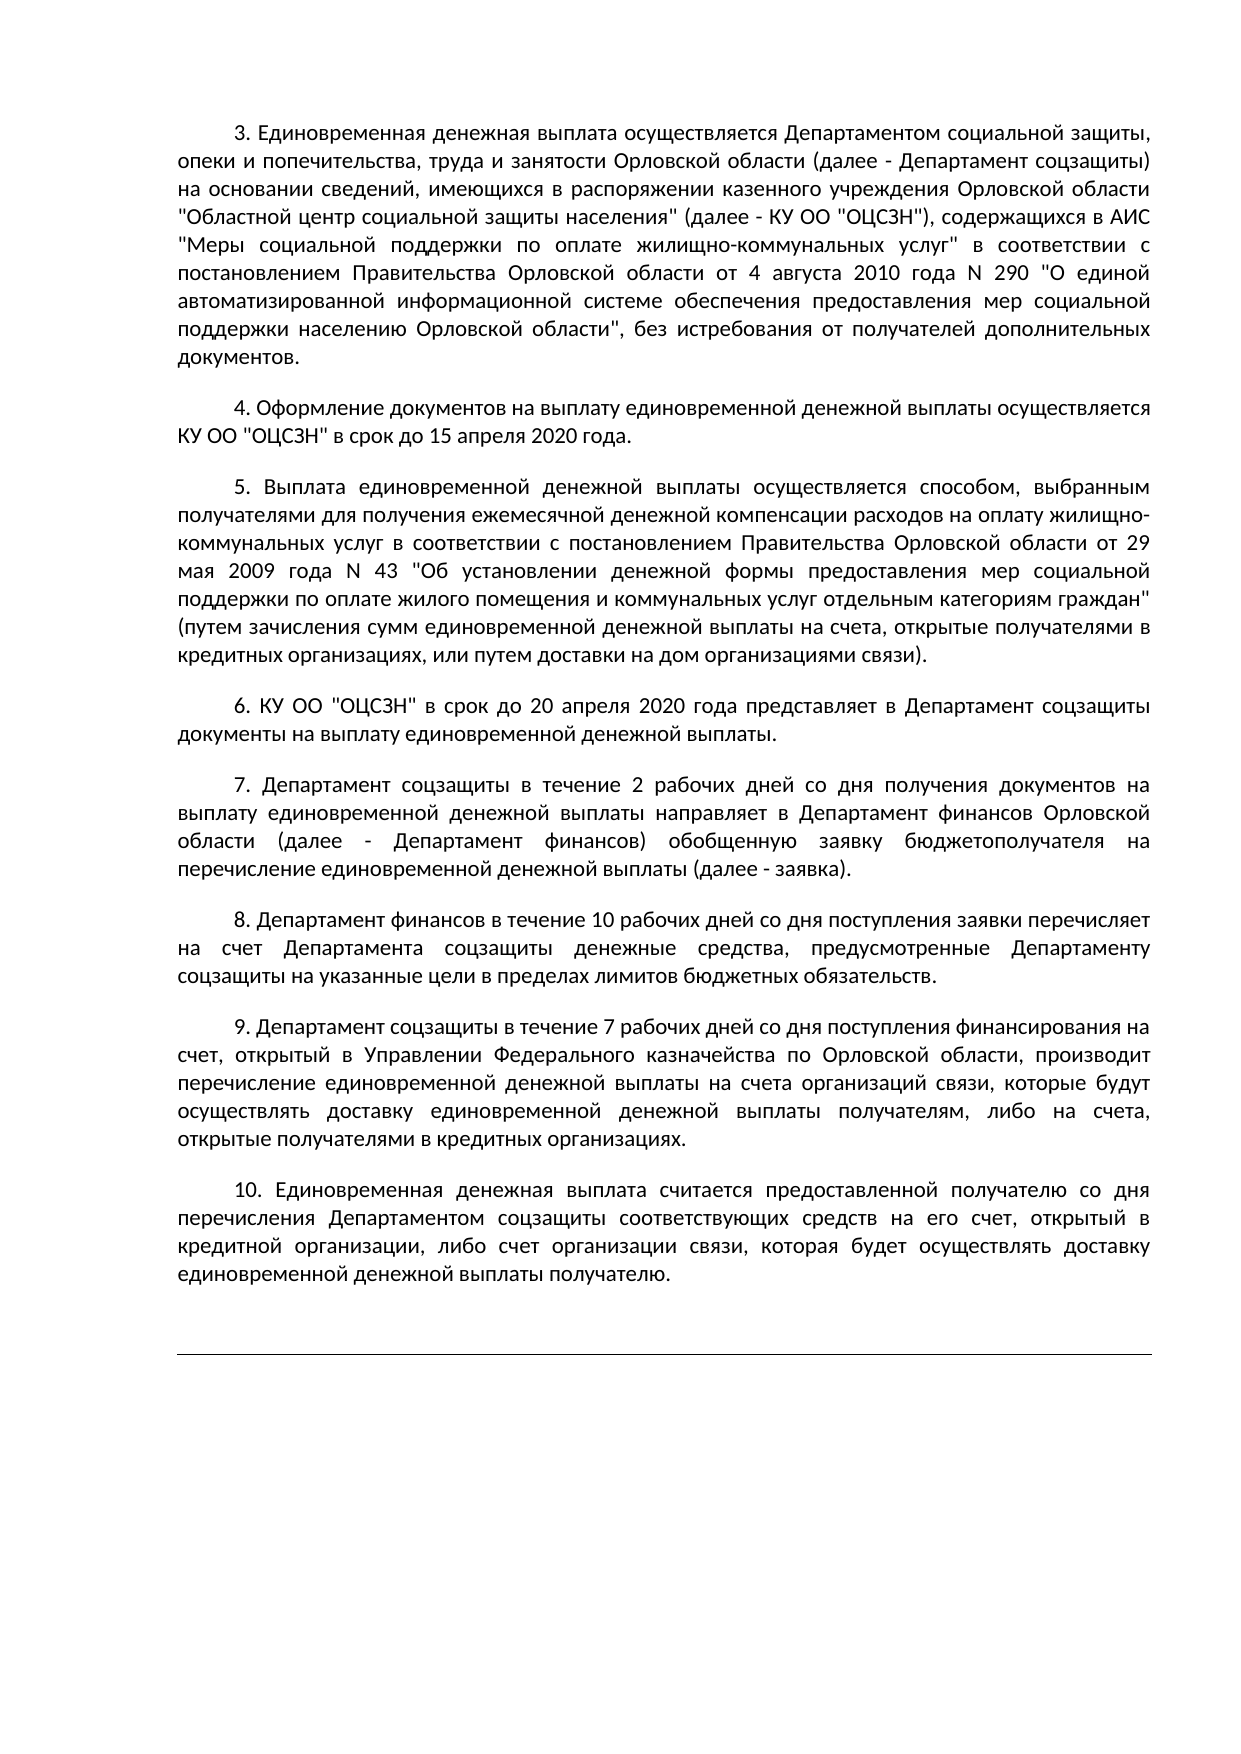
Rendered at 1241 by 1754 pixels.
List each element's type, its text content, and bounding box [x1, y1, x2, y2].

text 3. Единовременная денежная выплата осуществляется Департаментом социальной защиты, опеки и попечительства, труда и занятости Орловской области (далее - Департамент соцзащиты) на основании сведений, имеющихся в распоряжении казенного учреждения Орловской области "Областной центр социальной защиты населения" (далее - КУ ОО "ОЦСЗН"), содержащихся в АИС "Меры социальной поддержки по оплате жилищно-коммунальных услуг" в соответствии с постановлением Правительства Орловской области от 4 августа 2010 года N 290 "О единой автоматизированной информационной системе обеспечения предоставления мер социальной поддержки населению Орловской области", без истребования от получателей дополнительных документов. [177, 118, 1152, 370]
text 8. Департамент финансов в течение 10 рабочих дней со дня поступления заявки перечисляет на счет Департамента соцзащиты денежные средства, предусмотренные Департаменту соцзащиты на указанные цели в пределах лимитов бюджетных обязательств. [177, 905, 1152, 989]
text 10. Единовременная денежная выплата считается предоставленной получателю со дня перечисления Департаментом соцзащиты соответствующих средств на его счет, открытый в кредитной организации, либо счет организации связи, которая будет осуществлять доставку единовременной денежной выплаты получателю. [177, 1175, 1152, 1287]
text 4. Оформление документов на выплату единовременной денежной выплаты осуществляется КУ ОО "ОЦСЗН" в срок до 15 апреля 2020 года. [177, 393, 1152, 449]
text 6. КУ ОО "ОЦСЗН" в срок до 20 апреля 2020 года представляет в Департамент соцзащиты документы на выплату единовременной денежной выплаты. [177, 691, 1152, 747]
text 5. Выплата единовременной денежной выплаты осуществляется способом, выбранным получателями для получения ежемесячной денежной компенсации расходов на оплату жилищно-коммунальных услуг в соответствии с постановлением Правительства Орловской области от 29 мая 2009 года N 43 "Об установлении денежной формы предоставления мер социальной поддержки по оплате жилого помещения и коммунальных услуг отдельным категориям граждан" (путем зачисления сумм единовременной денежной выплаты на счета, открытые получателями в кредитных организациях, или путем доставки на дом организациями связи). [177, 472, 1152, 668]
text 9. Департамент соцзащиты в течение 7 рабочих дней со дня поступления финансирования на счет, открытый в Управлении Федерального казначейства по Орловской области, производит перечисление единовременной денежной выплаты на счета организаций связи, которые будут осуществлять доставку единовременной денежной выплаты получателям, либо на счета, открытые получателями в кредитных организациях. [177, 1012, 1152, 1152]
text 7. Департамент соцзащиты в течение 2 рабочих дней со дня получения документов на выплату единовременной денежной выплаты направляет в Департамент финансов Орловской области (далее - Департамент финансов) обобщенную заявку бюджетополучателя на перечисление единовременной денежной выплаты (далее - заявка). [177, 770, 1152, 882]
